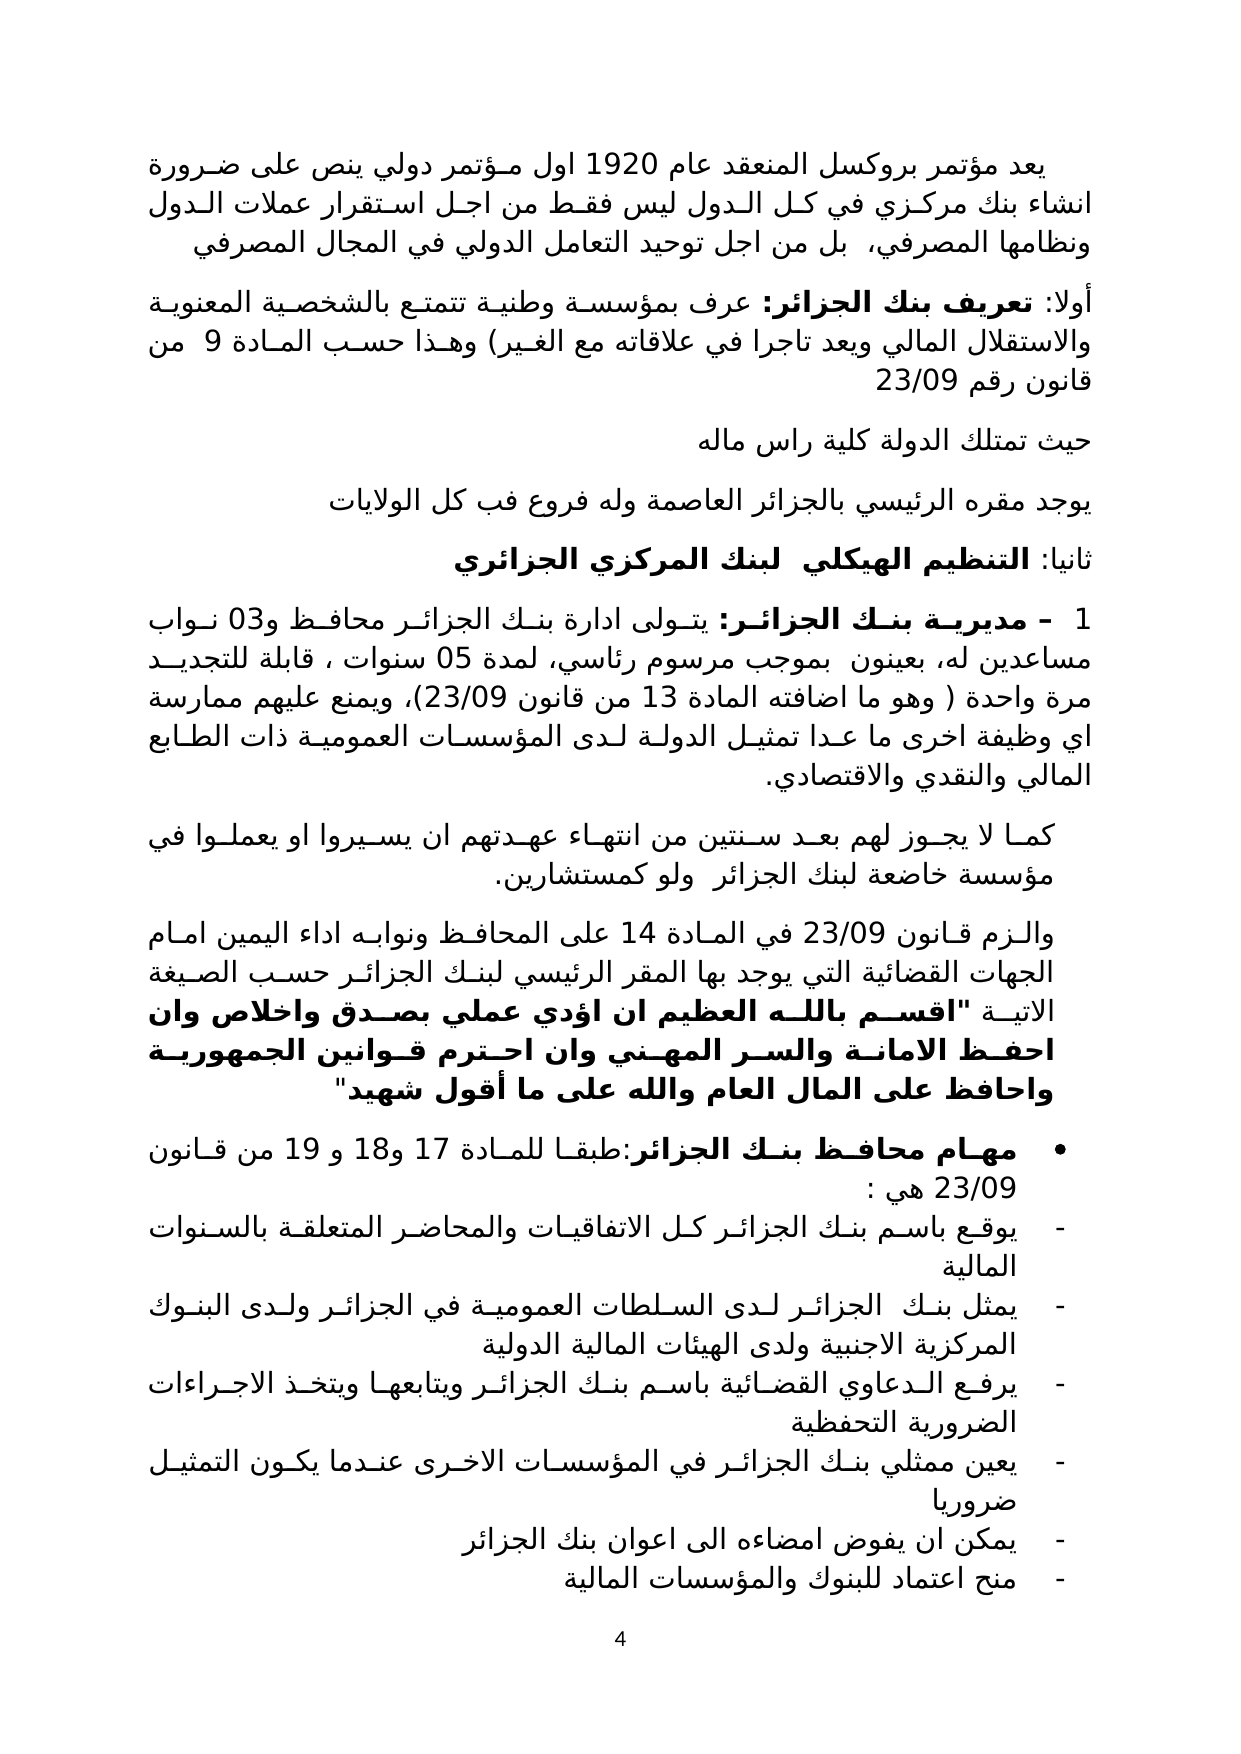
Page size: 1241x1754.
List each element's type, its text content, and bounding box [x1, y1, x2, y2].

text يعد مؤتمر بروكسل المنعقد عام 1920 اول مؤتمر دولي ينص على ضرورة انشاء بنك مركزي في كل الدول ليس فقط من اجل استقرار عملات الدول ونظامها المصرفي، بل من اجل توحيد التعامل الدولي في المجال المصرفي [148, 148, 1093, 259]
text 1 – مديرية بنك الجزائر: يتولى ادارة بنك الجزائر محافظ و03 نواب مساعدين له، بعينون بموجب مرسوم رئاسي، لمدة 05 سنوات ، قابلة للتجديد مرة واحدة ( وهو ما اضافته المادة 13 من قانون 23/09)، ويمنع عليهم ممارسة اي وظيفة اخرى ما عدا تمثيل الدولة لدى المؤسسات العمومية ذات الطابع المالي والنقدي والاقتصادي. [148, 602, 1093, 792]
text ثانيا: التنظيم الهيكلي لبنك المركزي الجزائري [148, 543, 1093, 577]
text كما لا يجوز لهم بعد سنتين من انتهاء عهدتهم ان يسيروا او يعملوا في مؤسسة خاضعة لبنك الجزائر ولو كمستشارين. [148, 818, 1055, 891]
list يمثل بنك الجزائر لدى السلطات العمومية في الجزائر ولدى البنوك المركزية الاجنبية ولدى الهيئات المالية الدولية [148, 1288, 1055, 1361]
list مهام محافظ بنك الجزائر:طبقا للمادة 17 و18 و 19 من قانون 23/09 هي : [148, 1132, 1055, 1205]
text والزم قانون 23/09 في المادة 14 على المحافظ ونوابه اداء اليمين امام الجهات القضائية التي يوجد بها المقر الرئيسي لبنك الجزائر حسب الصيغة الاتية "اقسم بالله العظيم ان اؤدي عملي بصدق واخلاص وان احفظ الامانة والسر المهني وان احترم قوانين الجمهورية واحافظ على المال العام والله على ما أقول شهيد" [148, 917, 1055, 1107]
text يوجد مقره الرئيسي بالجزائر العاصمة وله فروع فب كل الولايات [148, 483, 1093, 517]
list يمكن ان يفوض امضاءه الى اعوان بنك الجزائر [148, 1522, 1055, 1556]
list يوقع باسم بنك الجزائر كل الاتفاقيات والمحاضر المتعلقة بالسنوات المالية [148, 1210, 1055, 1283]
text حيث تمتلك الدولة كلية راس ماله [148, 423, 1093, 457]
list يرفع الدعاوي القضائية باسم بنك الجزائر ويتابعها ويتخذ الاجراءات الضرورية التحفظية [148, 1366, 1055, 1439]
text أولا: تعريف بنك الجزائر: عرف بمؤسسة وطنية تتمتع بالشخصية المعنوية والاستقلال المالي ويعد تاجرا في علاقاته مع الغير) وهذا حسب المادة 9 من قانون رقم 23/09 [148, 285, 1093, 397]
list يعين ممثلي بنك الجزائر في المؤسسات الاخرى عندما يكون التمثيل ضروريا [148, 1444, 1055, 1517]
list منح اعتماد للبنوك والمؤسسات المالية [148, 1561, 1055, 1595]
